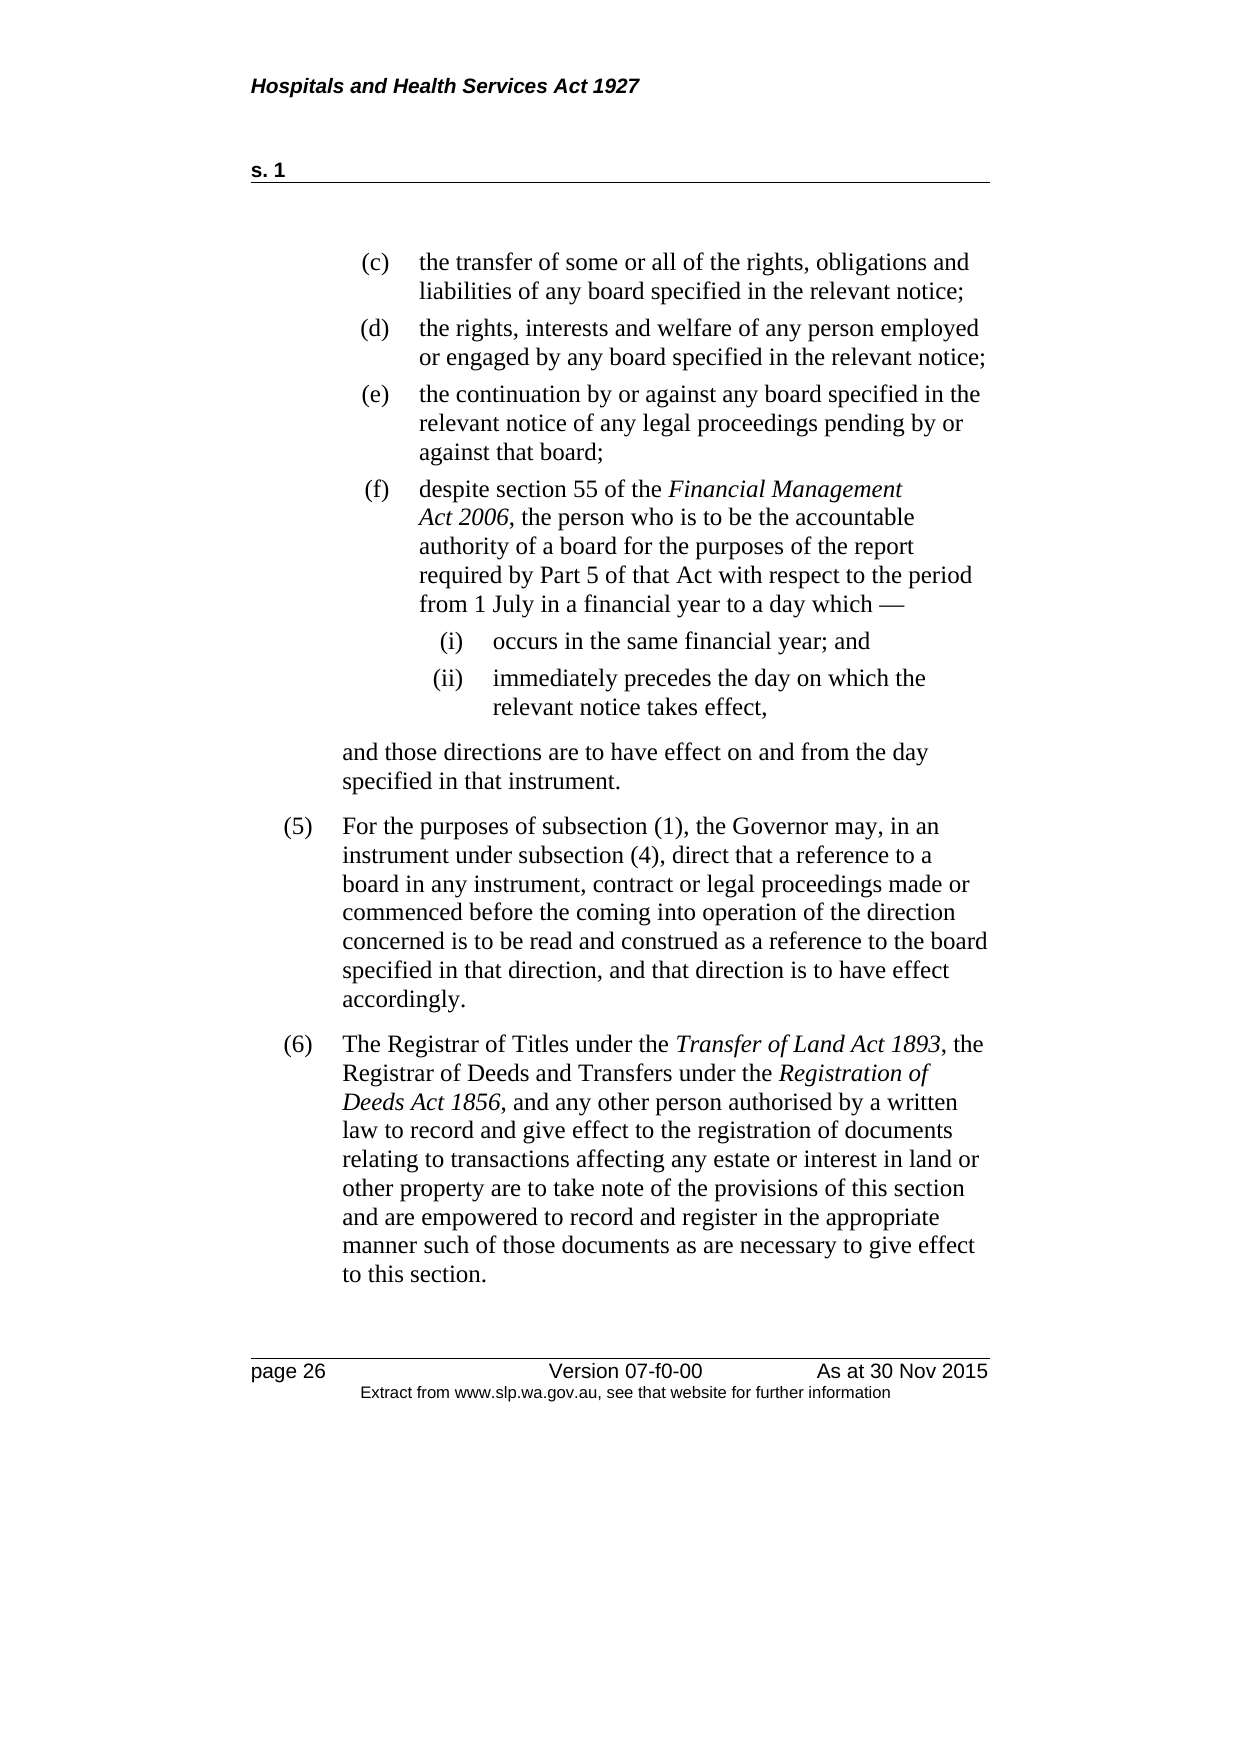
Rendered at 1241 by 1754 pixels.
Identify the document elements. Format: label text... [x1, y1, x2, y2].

text (e) the continuation by or against any board specified in the relevant notice of any legal proceedings pending by or against that board; [251, 379, 990, 465]
text (i) occurs in the same financial year; and [251, 626, 990, 654]
text (ii) immediately precedes the day on which the relevant notice takes effect, [251, 663, 990, 720]
text (5) For the purposes of subsection (1), the Governor may, in an instrument under subsection (4), direct that a reference to a board in any instrument, contract or legal proceedings made or commenced before the coming into operation of the direction concerned is to be read and construed as a reference to the board specified in that direction, and that direction is to have effect accordingly. [251, 811, 990, 1012]
text and those directions are to have effect on and from the day specified in that instrument. [251, 737, 990, 794]
text (d) the rights, interests and welfare of any person employed or engaged by any board specified in the relevant notice; [251, 313, 990, 371]
text (c) the transfer of some or all of the rights, obligations and liabilities of any board specified in the relevant notice; [251, 247, 990, 305]
text (6) The Registrar of Titles under the Transfer of Land Act 1893, the Registrar of Deeds and Transfers under the Registration of Deeds Act 1856, and any other person authorised by a written law to record and give effect to the registration of documents relating to transactions affecting any estate or interest in land or other property are to take note of the provisions of this section and are empowered to record and register in the appropriate manner such of those documents as are necessary to give effect to this section. [251, 1029, 990, 1288]
text (f) despite section 55 of the Financial Management Act 2006, the person who is to be the accountable authority of a board for the purposes of the report required by Part 5 of that Act with respect to the period from 1 July in a financial year to a day which — [251, 474, 990, 617]
